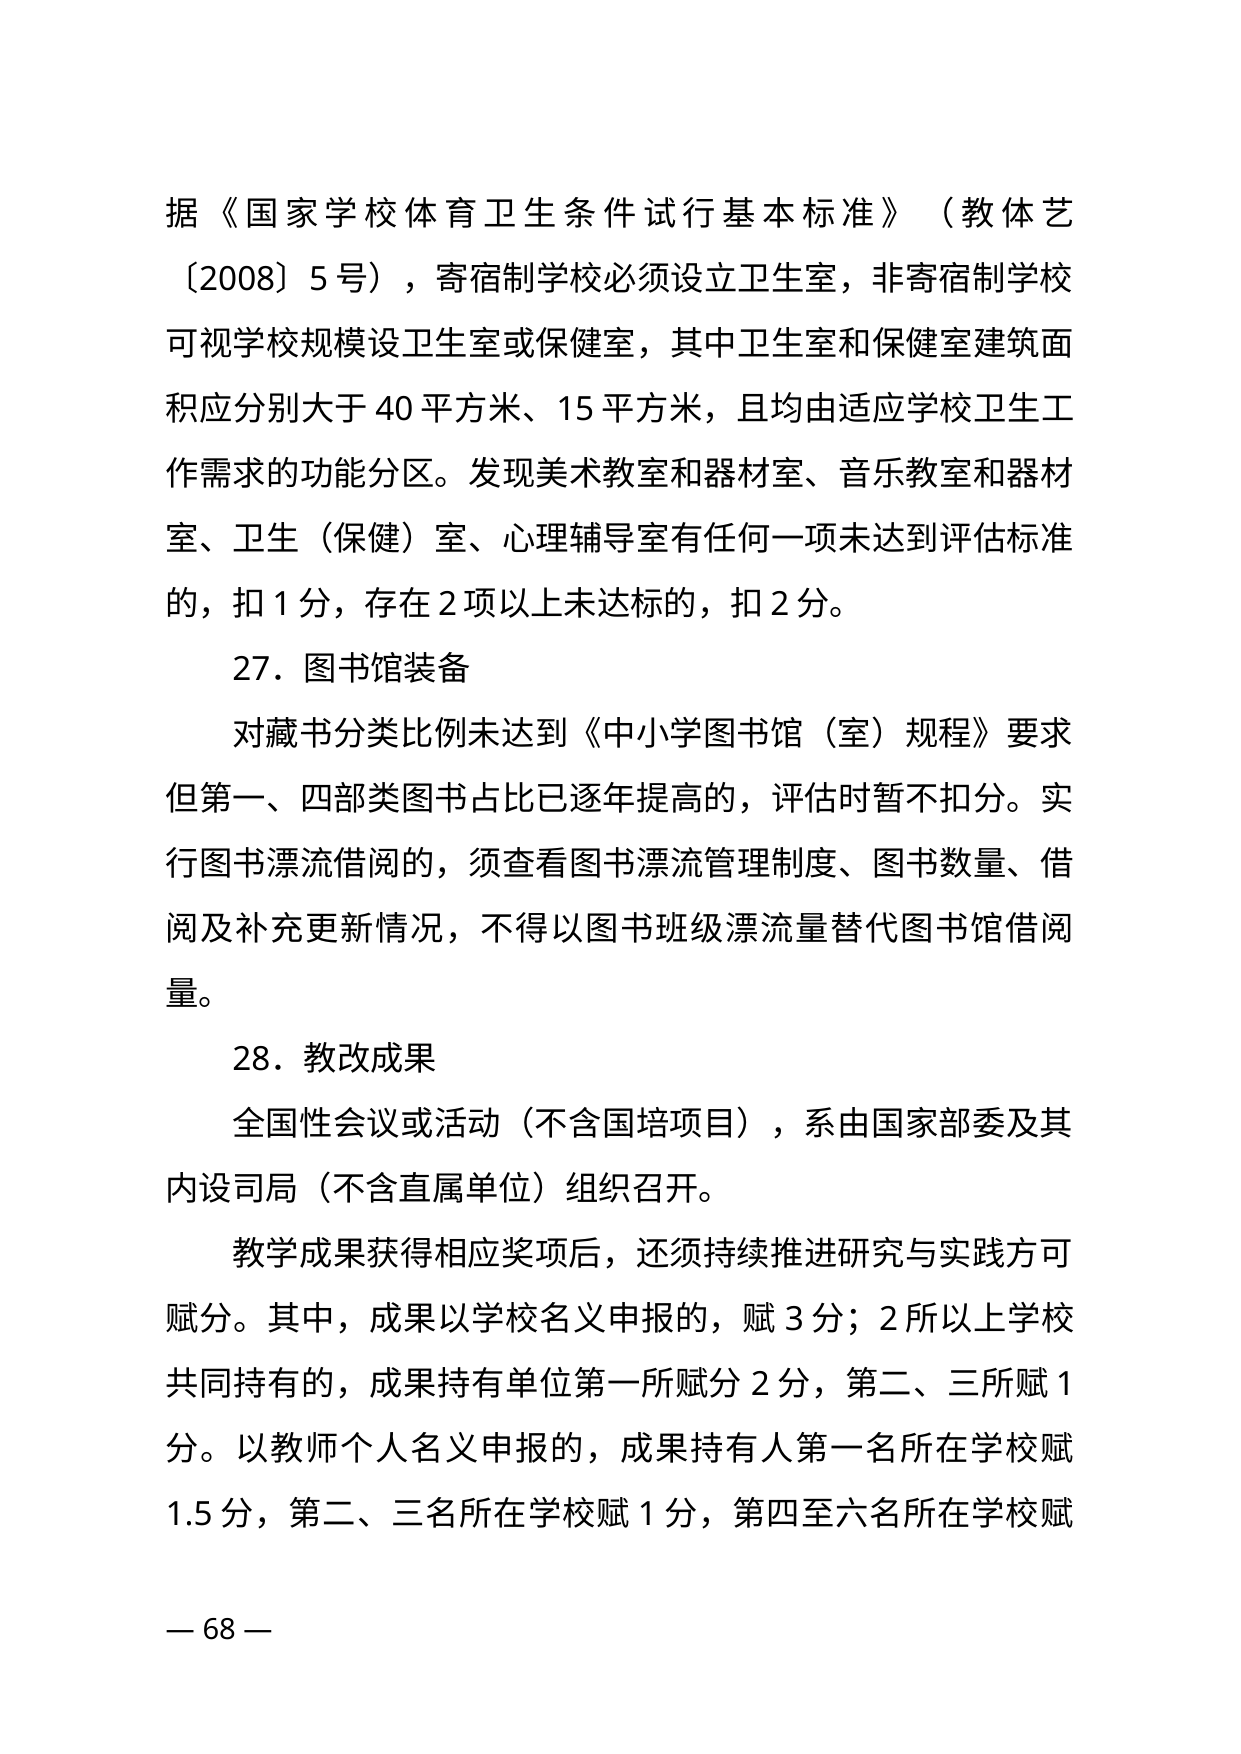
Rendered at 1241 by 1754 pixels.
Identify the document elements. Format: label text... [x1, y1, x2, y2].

text 27．图书馆装备 [165, 633, 1075, 698]
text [165, 178, 1075, 633]
text 对藏书分类比例未达到《中小学图书馆（室）规程》要求但第一、四部类图书占比已逐年提高的，评估时暂不扣分。实行图书漂流借阅的，须查看图书漂流管理制度、图书数量、借阅及补充更新情况，不得以图书班级漂流量替代图书馆借阅量。 [165, 698, 1075, 1023]
text 28．教改成果 [165, 1023, 1075, 1088]
text 全国性会议或活动（不含国培项目），系由国家部委及其内设司局（不含直属单位）组织召开。 [165, 1088, 1075, 1218]
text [165, 1218, 1075, 1543]
